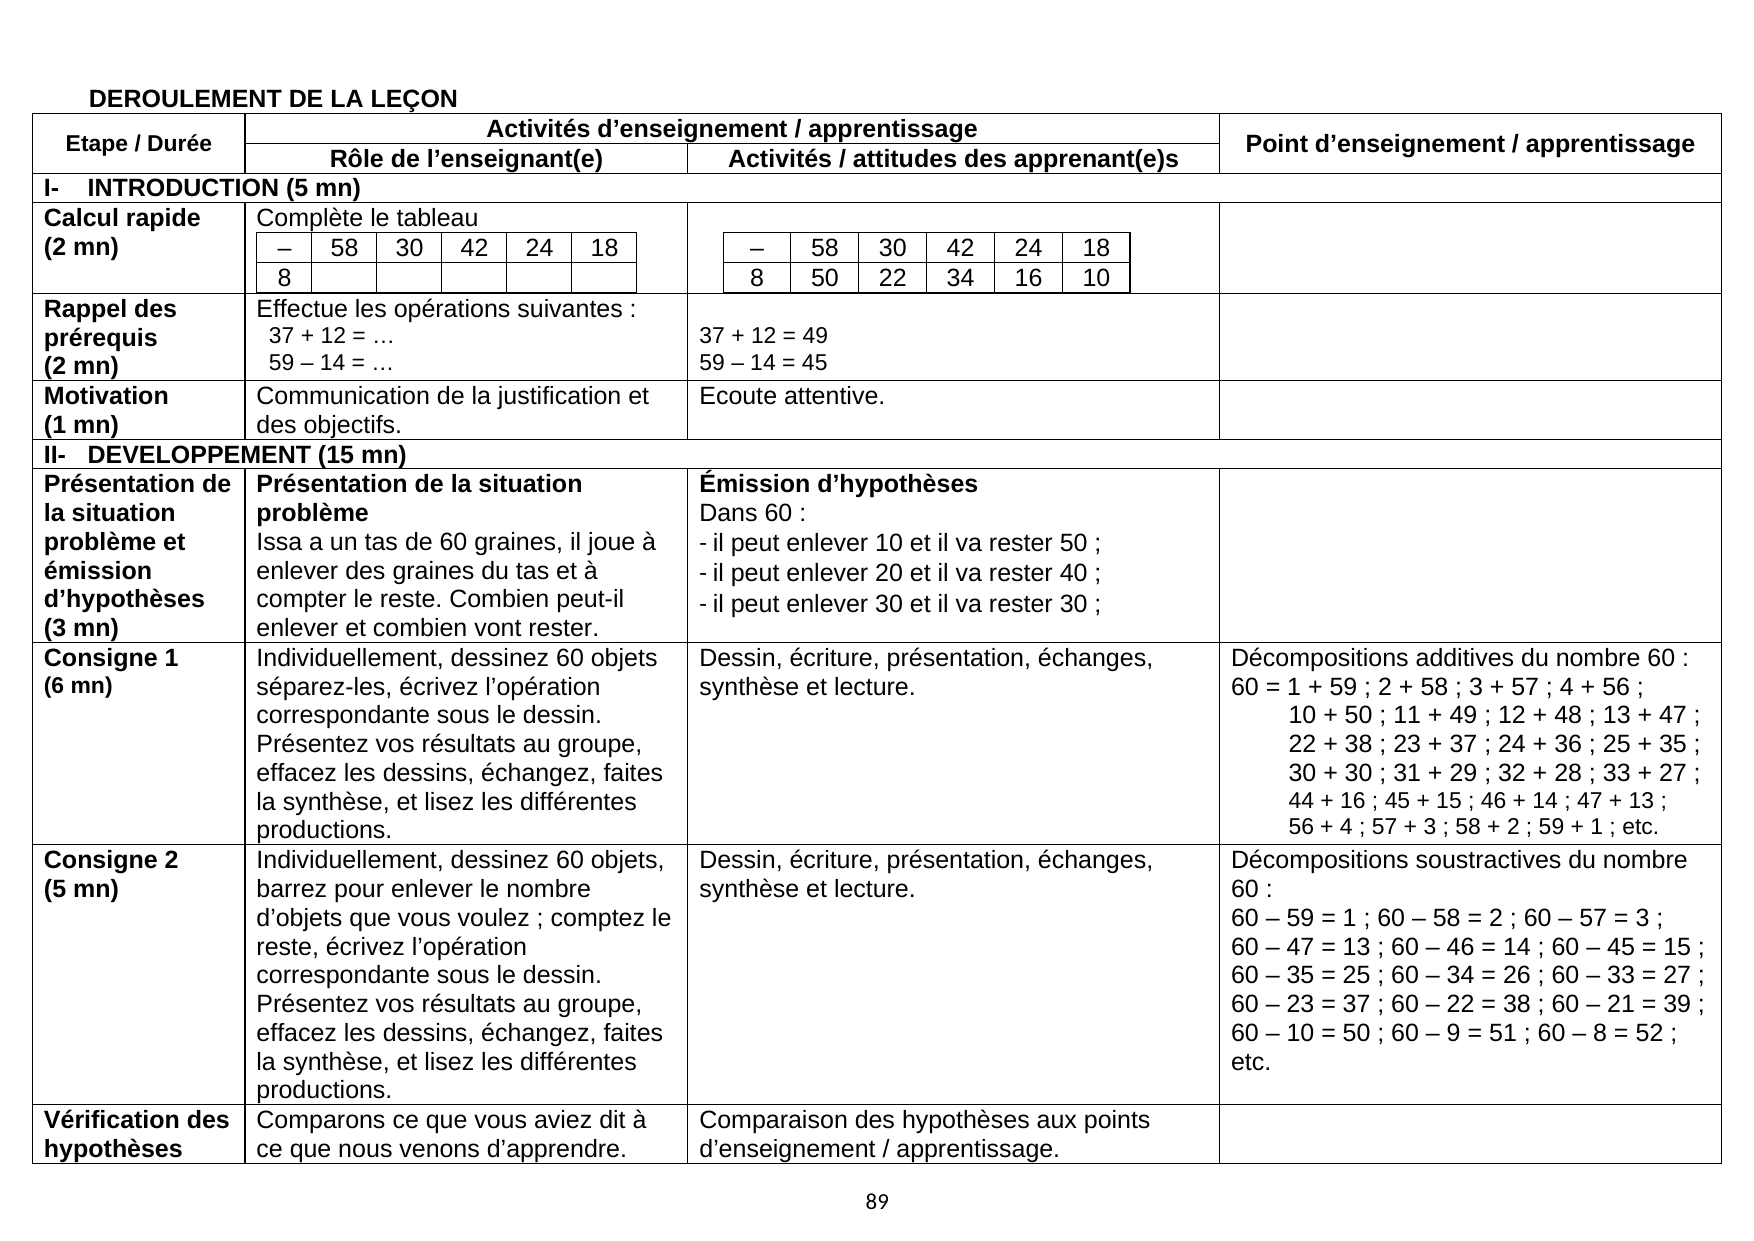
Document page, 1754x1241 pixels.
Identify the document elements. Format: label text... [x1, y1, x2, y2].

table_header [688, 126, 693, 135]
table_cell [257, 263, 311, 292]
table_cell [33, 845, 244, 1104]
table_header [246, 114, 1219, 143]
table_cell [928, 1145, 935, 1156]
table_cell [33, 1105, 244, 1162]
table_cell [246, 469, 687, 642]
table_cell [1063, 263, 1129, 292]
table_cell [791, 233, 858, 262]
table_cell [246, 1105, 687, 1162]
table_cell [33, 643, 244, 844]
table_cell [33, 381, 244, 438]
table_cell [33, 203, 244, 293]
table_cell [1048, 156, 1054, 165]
text DEROULEMENT DE LA LEÇON [89, 84, 1665, 113]
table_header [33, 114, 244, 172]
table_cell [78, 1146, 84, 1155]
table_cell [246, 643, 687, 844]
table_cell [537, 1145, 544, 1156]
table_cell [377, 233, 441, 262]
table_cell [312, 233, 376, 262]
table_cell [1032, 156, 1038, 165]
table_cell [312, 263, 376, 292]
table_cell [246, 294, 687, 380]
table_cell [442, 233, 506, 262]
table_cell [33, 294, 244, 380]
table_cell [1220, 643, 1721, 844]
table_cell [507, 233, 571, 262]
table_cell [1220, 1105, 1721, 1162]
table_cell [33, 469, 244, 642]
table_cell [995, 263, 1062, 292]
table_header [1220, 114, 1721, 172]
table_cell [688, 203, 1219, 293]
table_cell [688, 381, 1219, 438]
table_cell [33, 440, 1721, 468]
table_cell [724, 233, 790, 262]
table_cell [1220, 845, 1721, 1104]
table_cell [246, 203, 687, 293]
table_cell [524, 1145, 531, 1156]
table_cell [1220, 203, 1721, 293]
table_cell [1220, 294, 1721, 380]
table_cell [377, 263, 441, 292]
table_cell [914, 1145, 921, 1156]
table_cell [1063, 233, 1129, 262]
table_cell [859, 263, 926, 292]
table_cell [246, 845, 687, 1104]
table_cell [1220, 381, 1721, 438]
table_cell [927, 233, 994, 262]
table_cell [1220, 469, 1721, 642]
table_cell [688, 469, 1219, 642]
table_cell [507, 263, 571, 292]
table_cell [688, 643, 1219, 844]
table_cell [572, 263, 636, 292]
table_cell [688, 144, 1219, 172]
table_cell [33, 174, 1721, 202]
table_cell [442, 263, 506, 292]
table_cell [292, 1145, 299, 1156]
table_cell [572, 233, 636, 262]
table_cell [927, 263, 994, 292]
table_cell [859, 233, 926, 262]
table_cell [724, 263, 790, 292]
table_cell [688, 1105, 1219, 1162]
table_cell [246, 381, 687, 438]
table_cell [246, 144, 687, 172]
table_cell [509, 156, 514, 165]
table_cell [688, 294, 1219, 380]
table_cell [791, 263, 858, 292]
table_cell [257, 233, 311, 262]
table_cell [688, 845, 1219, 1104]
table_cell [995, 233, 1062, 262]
